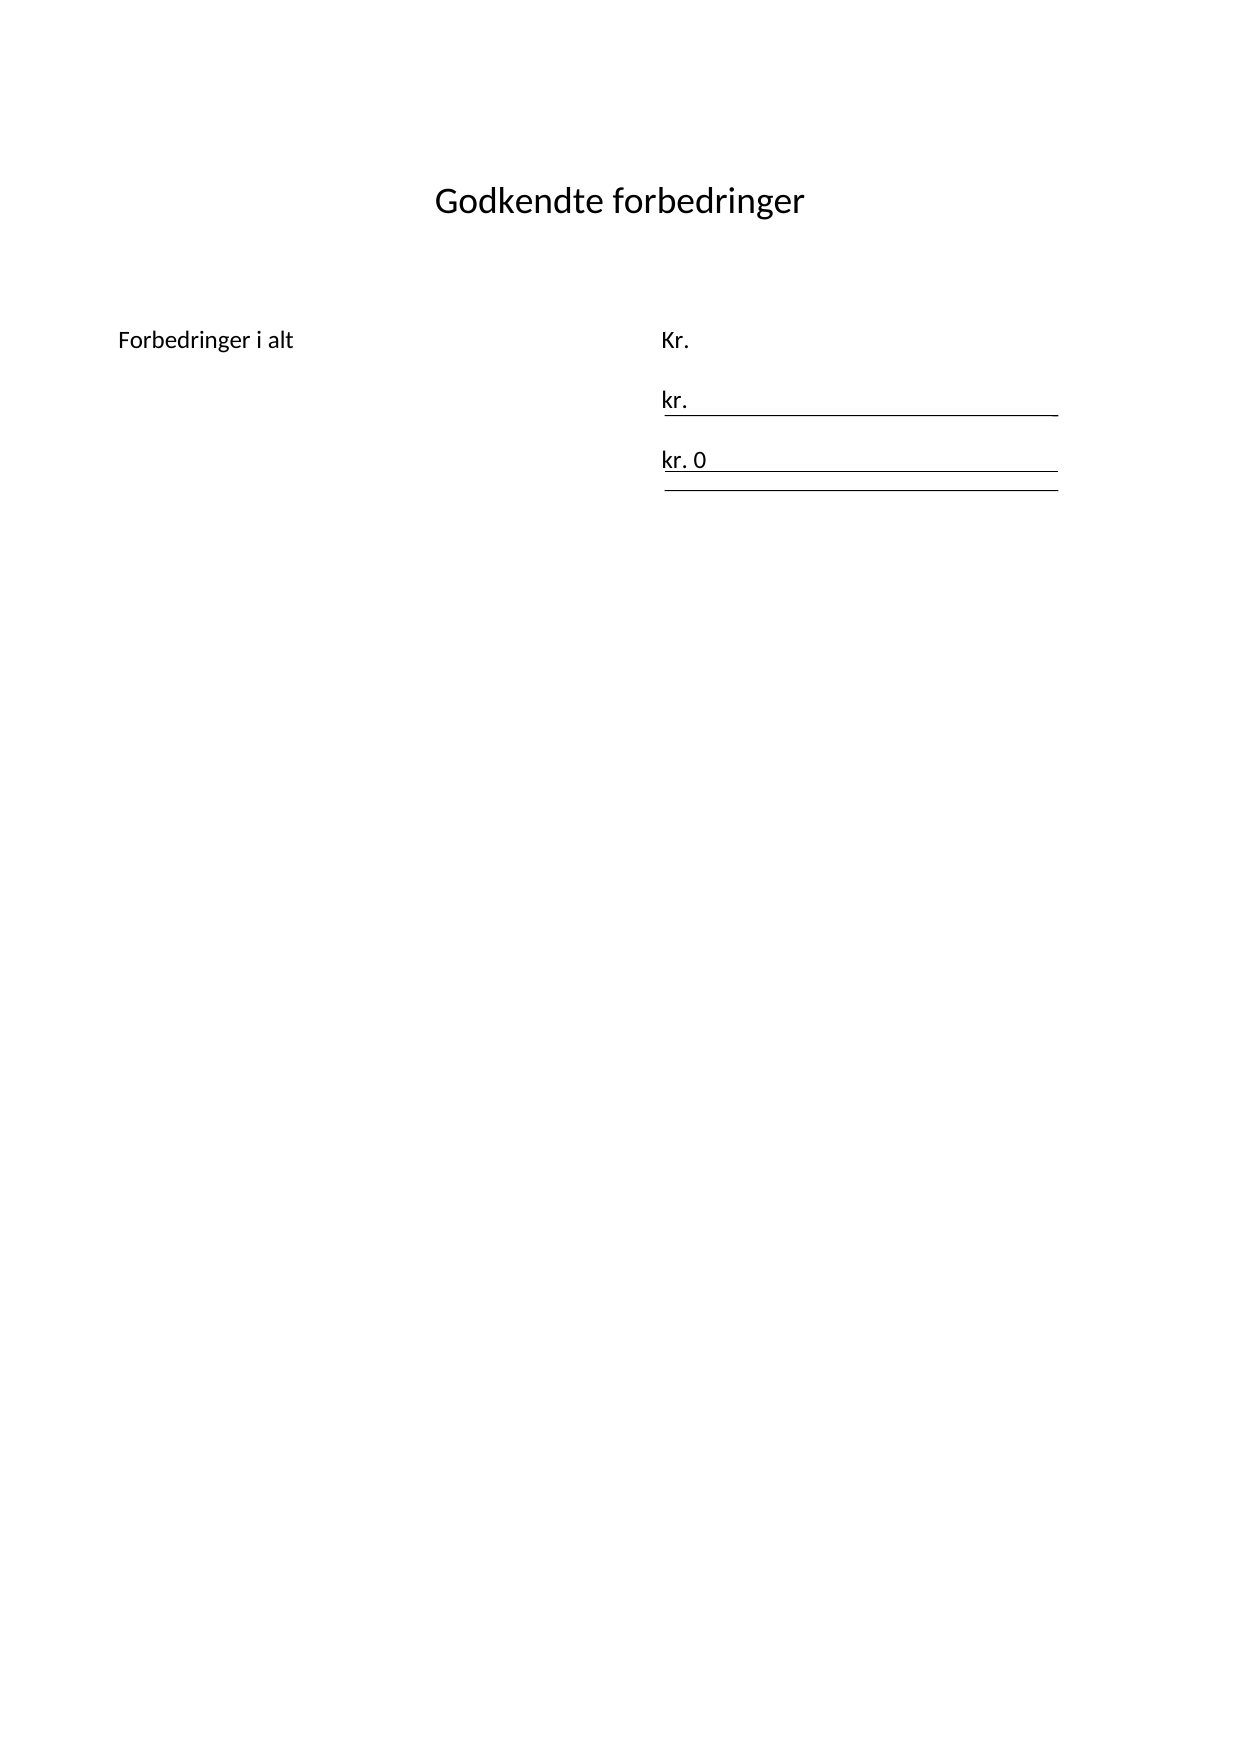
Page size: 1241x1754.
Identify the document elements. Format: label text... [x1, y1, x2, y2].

text Forbedringer i alt Kr. [118, 324, 1122, 355]
text kr. [118, 384, 1122, 415]
text kr. 0 [526, 444, 1122, 474]
text Godkendte forbedringer [118, 177, 1122, 223]
